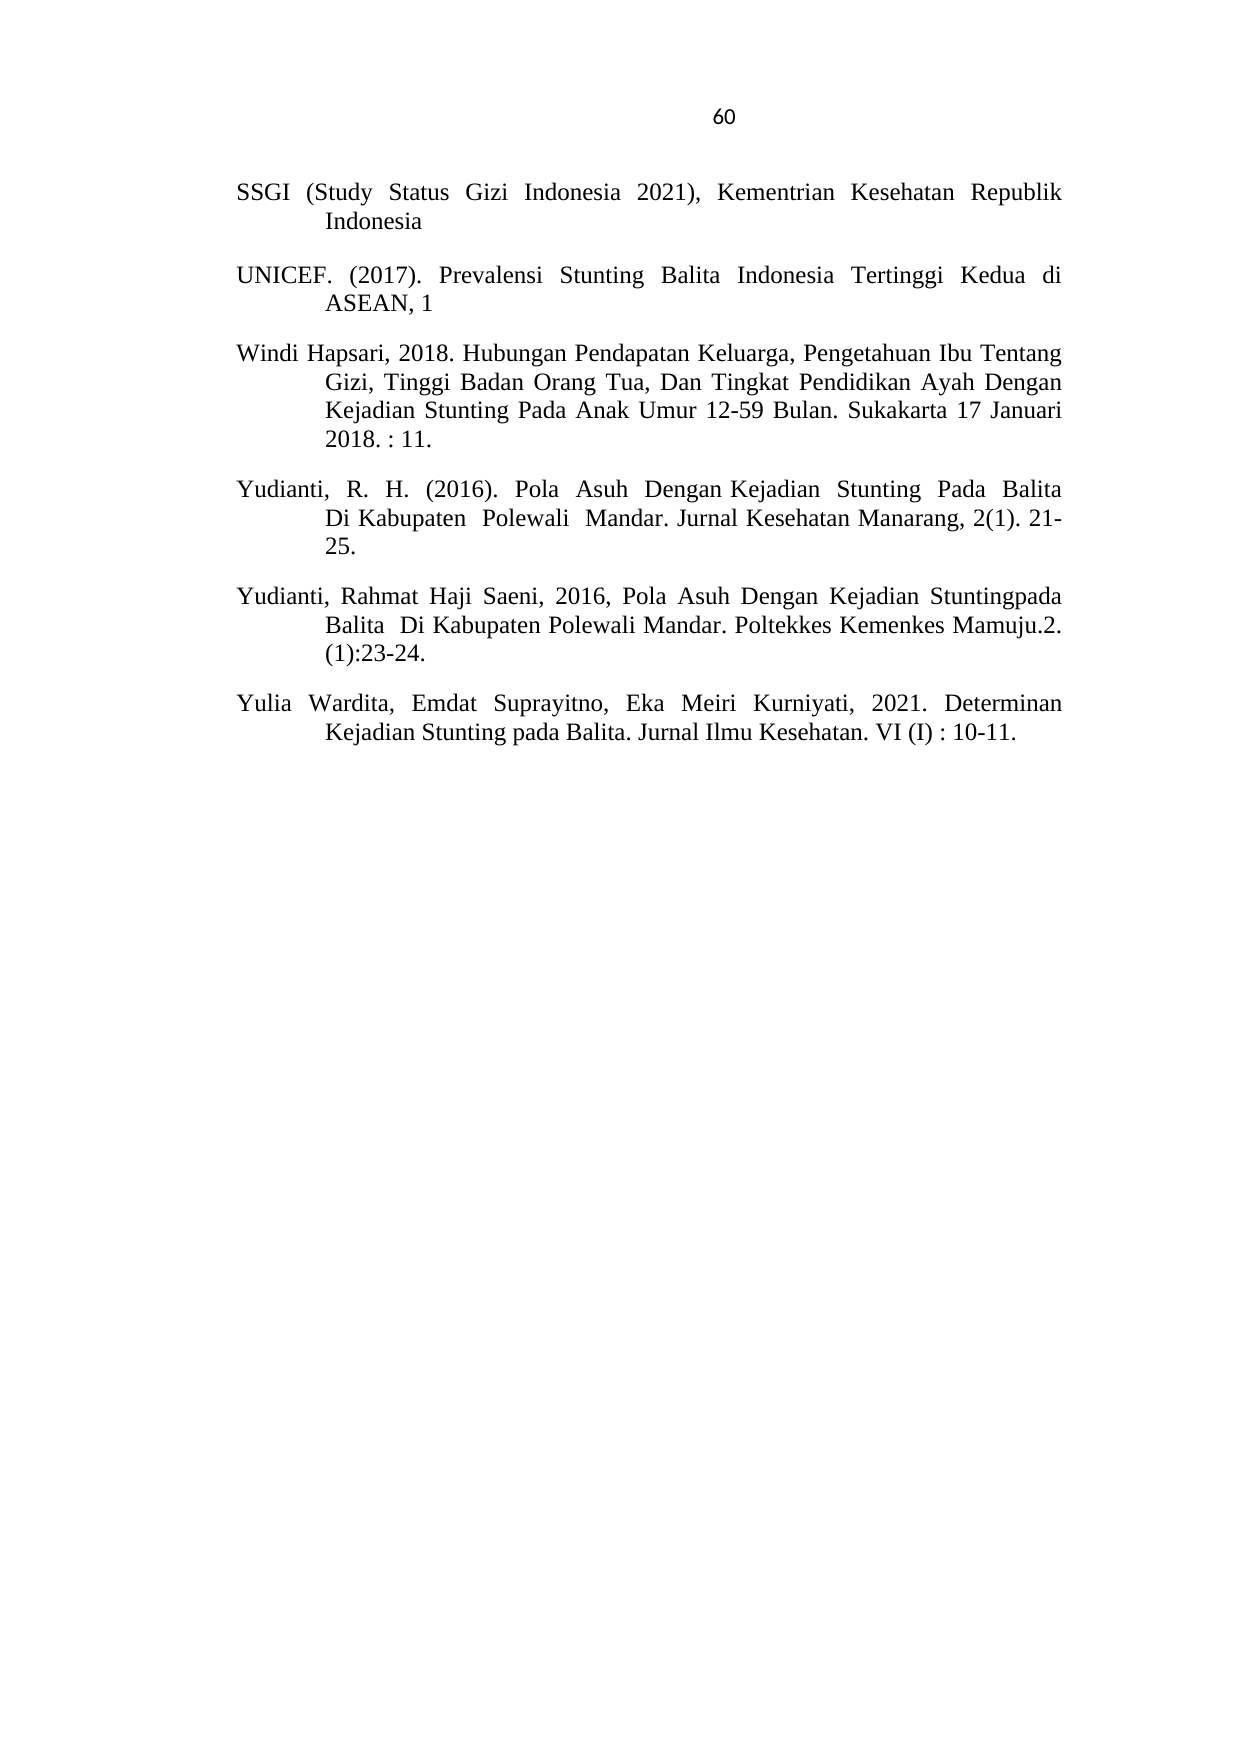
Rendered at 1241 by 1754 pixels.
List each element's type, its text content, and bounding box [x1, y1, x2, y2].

text Yudianti, Rahmat Haji Saeni, 2016, Pola Asuh Dengan Kejadian Stuntingpada Balita Di Kabupaten Polewali Mandar. Poltekkes Kemenkes Mamuju.2.(1):23-24. [236, 581, 1063, 667]
text Windi Hapsari, 2018. Hubungan Pendapatan Keluarga, Pengetahuan Ibu Tentang Gizi, Tinggi Badan Orang Tua, Dan Tingkat Pendidikan Ayah Dengan Kejadian Stunting Pada Anak Umur 12-59 Bulan. Sukakarta 17 Januari 2018. : 11. [236, 338, 1063, 453]
text SSGI (Study Status Gizi Indonesia 2021), Kementrian Kesehatan Republik Indonesia [236, 177, 1063, 235]
text Yudianti, R. H. (2016). Pola Asuh Dengan Kejadian Stunting Pada Balita Di Kabupaten Polewali Mandar. Jurnal Kesehatan Manarang, 2(1). 21-25. [236, 474, 1063, 560]
text UNICEF. (2017). Prevalensi Stunting Balita Indonesia Tertinggi Kedua di ASEAN, 1 [236, 260, 1063, 317]
text Yulia Wardita, Emdat Suprayitno, Eka Meiri Kurniyati, 2021. Determinan Kejadian Stunting pada Balita. Jurnal Ilmu Kesehatan. VI (I) : 10-11. [236, 688, 1063, 746]
